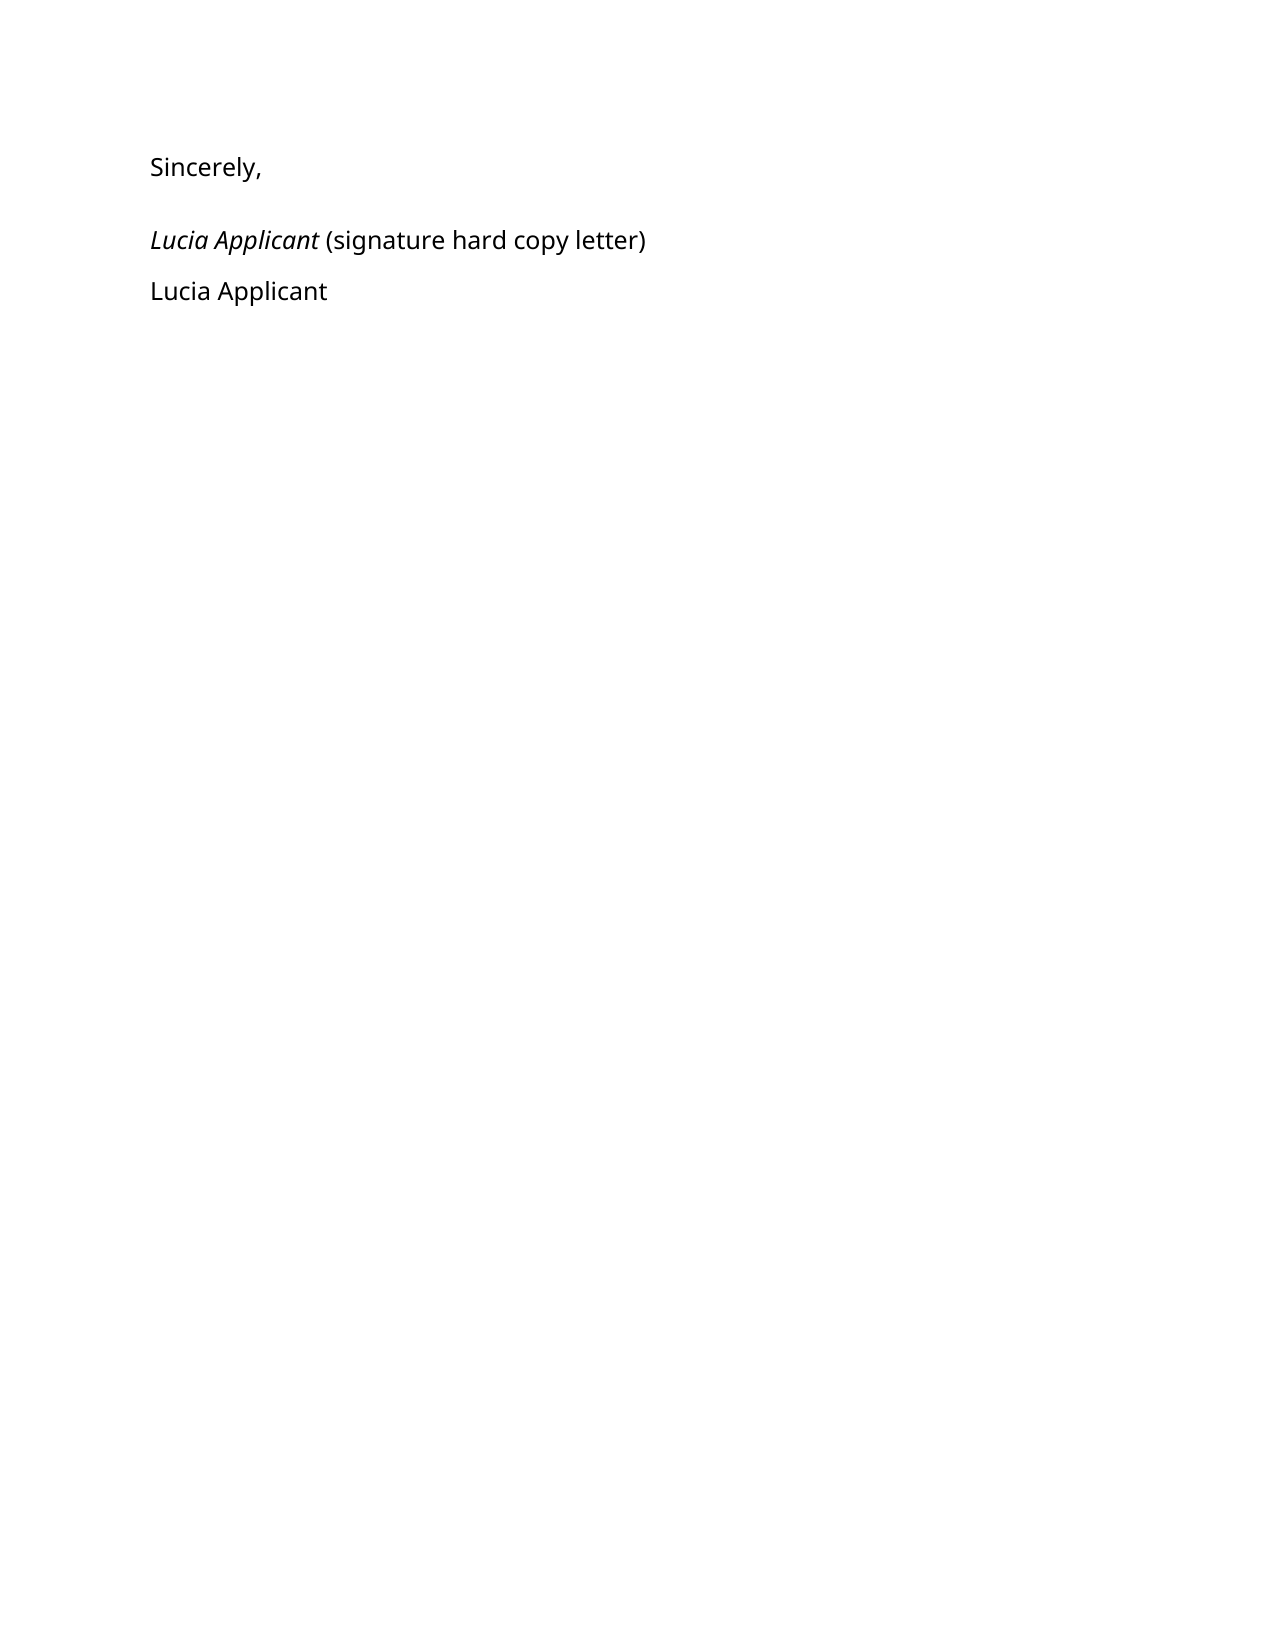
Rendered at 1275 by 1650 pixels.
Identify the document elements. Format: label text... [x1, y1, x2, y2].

text Sincerely, [150, 150, 1125, 184]
text Lucia Applicant (signature hard copy letter) Lucia Applicant [150, 223, 1125, 308]
